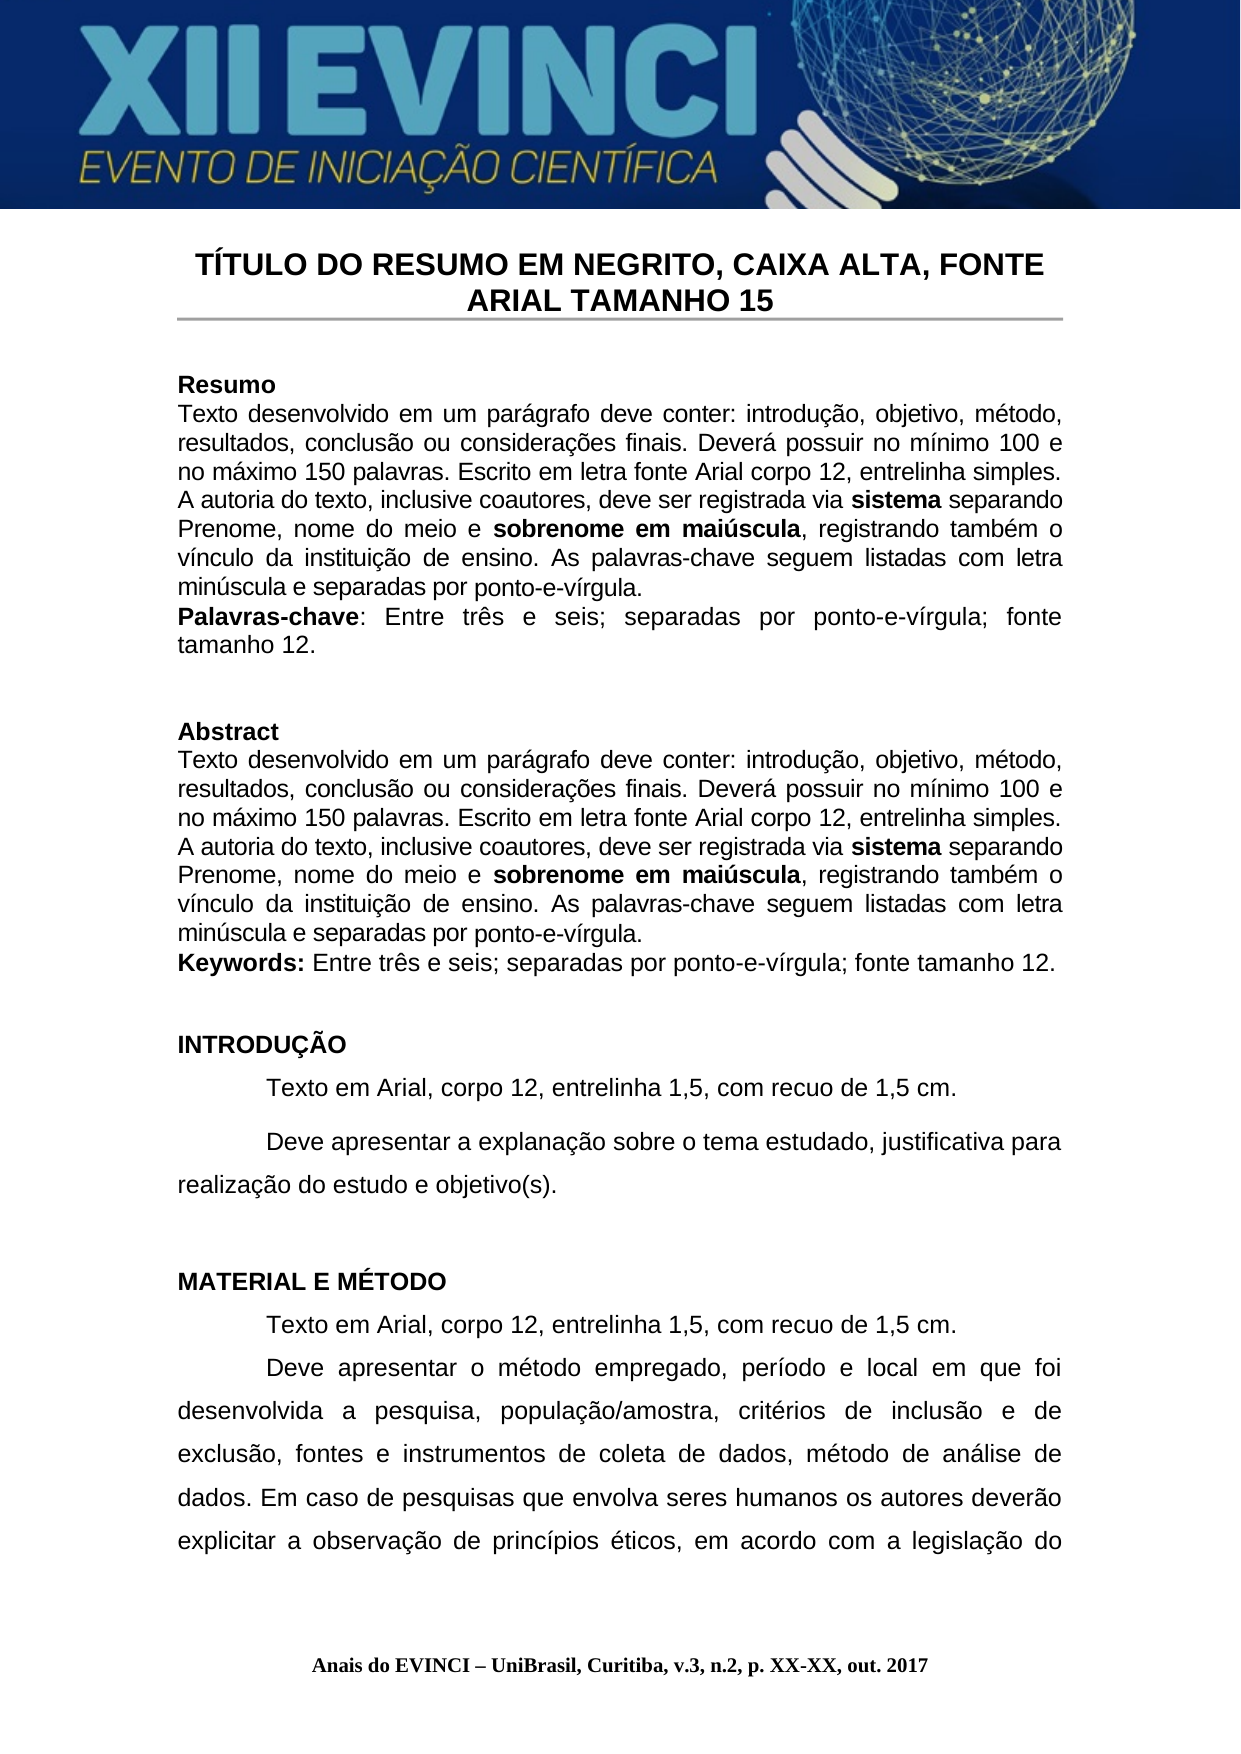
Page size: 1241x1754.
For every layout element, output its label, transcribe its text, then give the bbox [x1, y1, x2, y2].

text Texto desenvolvido em um parágrafo deve conter: introdução, objetivo, método, resultados, conclusão ou considerações finais. Deverá possuir no mínimo 100 e no máximo 150 palavras. Escrito em letra fonte Arial corpo 12, entrelinha simples. A autoria do texto, inclusive coautores, deve ser registrada via sistema separando Prenome, nome do meio e sobrenome em maiúscula, registrando também o vínculo da instituição de ensino. As palavras-chave seguem listadas com letra minúscula e separadas por ponto-e-vírgula. [177, 745, 1063, 948]
text Texto em Arial, corpo 12, entrelinha 1,5, com recuo de 1,5 cm. [177, 1073, 1063, 1102]
subtitle INTRODUÇÃO [177, 1030, 1063, 1059]
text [177, 1353, 1063, 1554]
picture [0, 0, 1241, 209]
subtitle MATERIAL E MÉTODO [177, 1267, 1063, 1296]
subtitle Keywords: Entre três e seis; separadas por ponto-e-vírgula; fonte tamanho 12. [177, 948, 1063, 976]
subtitle Palavras-chave: Entre três e seis; separadas por ponto-e-vírgula; fonte tamanho 12. [177, 601, 1063, 659]
text Texto desenvolvido em um parágrafo deve conter: introdução, objetivo, método, resultados, conclusão ou considerações finais. Deverá possuir no mínimo 100 e no máximo 150 palavras. Escrito em letra fonte Arial corpo 12, entrelinha simples. A autoria do texto, inclusive coautores, deve ser registrada via sistema separando Prenome, nome do meio e sobrenome em maiúscula, registrando também o vínculo da instituição de ensino. As palavras-chave seguem listadas com letra minúscula e separadas por ponto-e-vírgula. [177, 399, 1063, 601]
text Abstract [177, 716, 1063, 745]
text Texto em Arial, corpo 12, entrelinha 1,5, com recuo de 1,5 cm. [177, 1310, 1063, 1339]
text TÍTULO DO RESUMO EM NEGRITO, CAIXA ALTA, FONTE ARIAL TAMANHO 15 [177, 246, 1063, 317]
text Deve apresentar a explanação sobre o tema estudado, justificativa para realização do estudo e objetivo(s). [177, 1127, 1063, 1199]
text Resumo [177, 370, 1063, 399]
